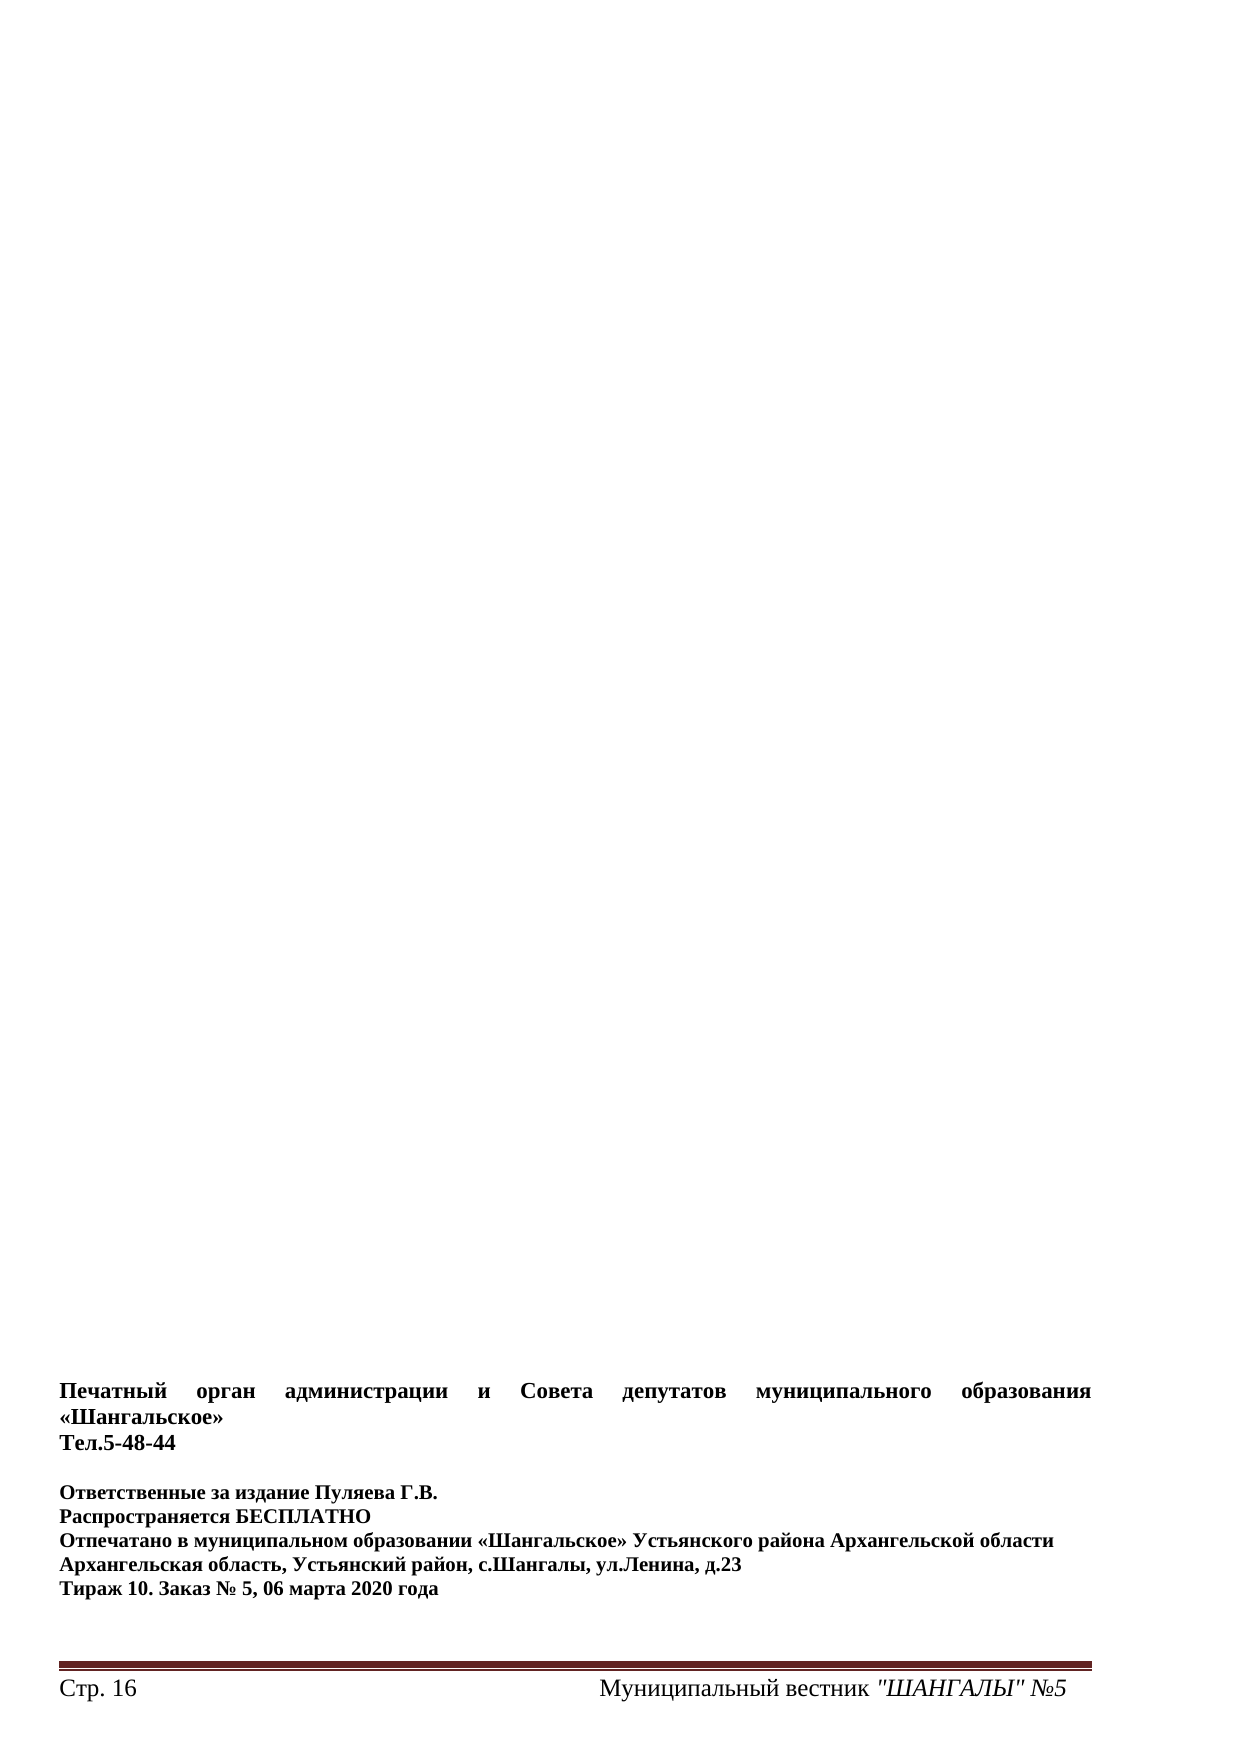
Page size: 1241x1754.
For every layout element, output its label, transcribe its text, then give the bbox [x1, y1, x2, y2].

text Ответственные за издание Пуляева Г.В. [59, 1480, 1092, 1504]
text Тираж 10. Заказ № 5, 06 марта 2020 года [59, 1576, 1092, 1600]
text Отпечатано в муниципальном образовании «Шангальское» Устьянского района Архангельской области [59, 1528, 1092, 1552]
text Распространяется БЕСПЛАТНО [59, 1504, 1092, 1528]
text Тел.5-48-44 [59, 1429, 1092, 1456]
text Архангельская область, Устьянский район, с.Шангалы, ул.Ленина, д.23 [59, 1552, 1092, 1576]
text Печатный орган администрации и Совета депутатов муниципального образования «Шангальское» [59, 1377, 1092, 1429]
